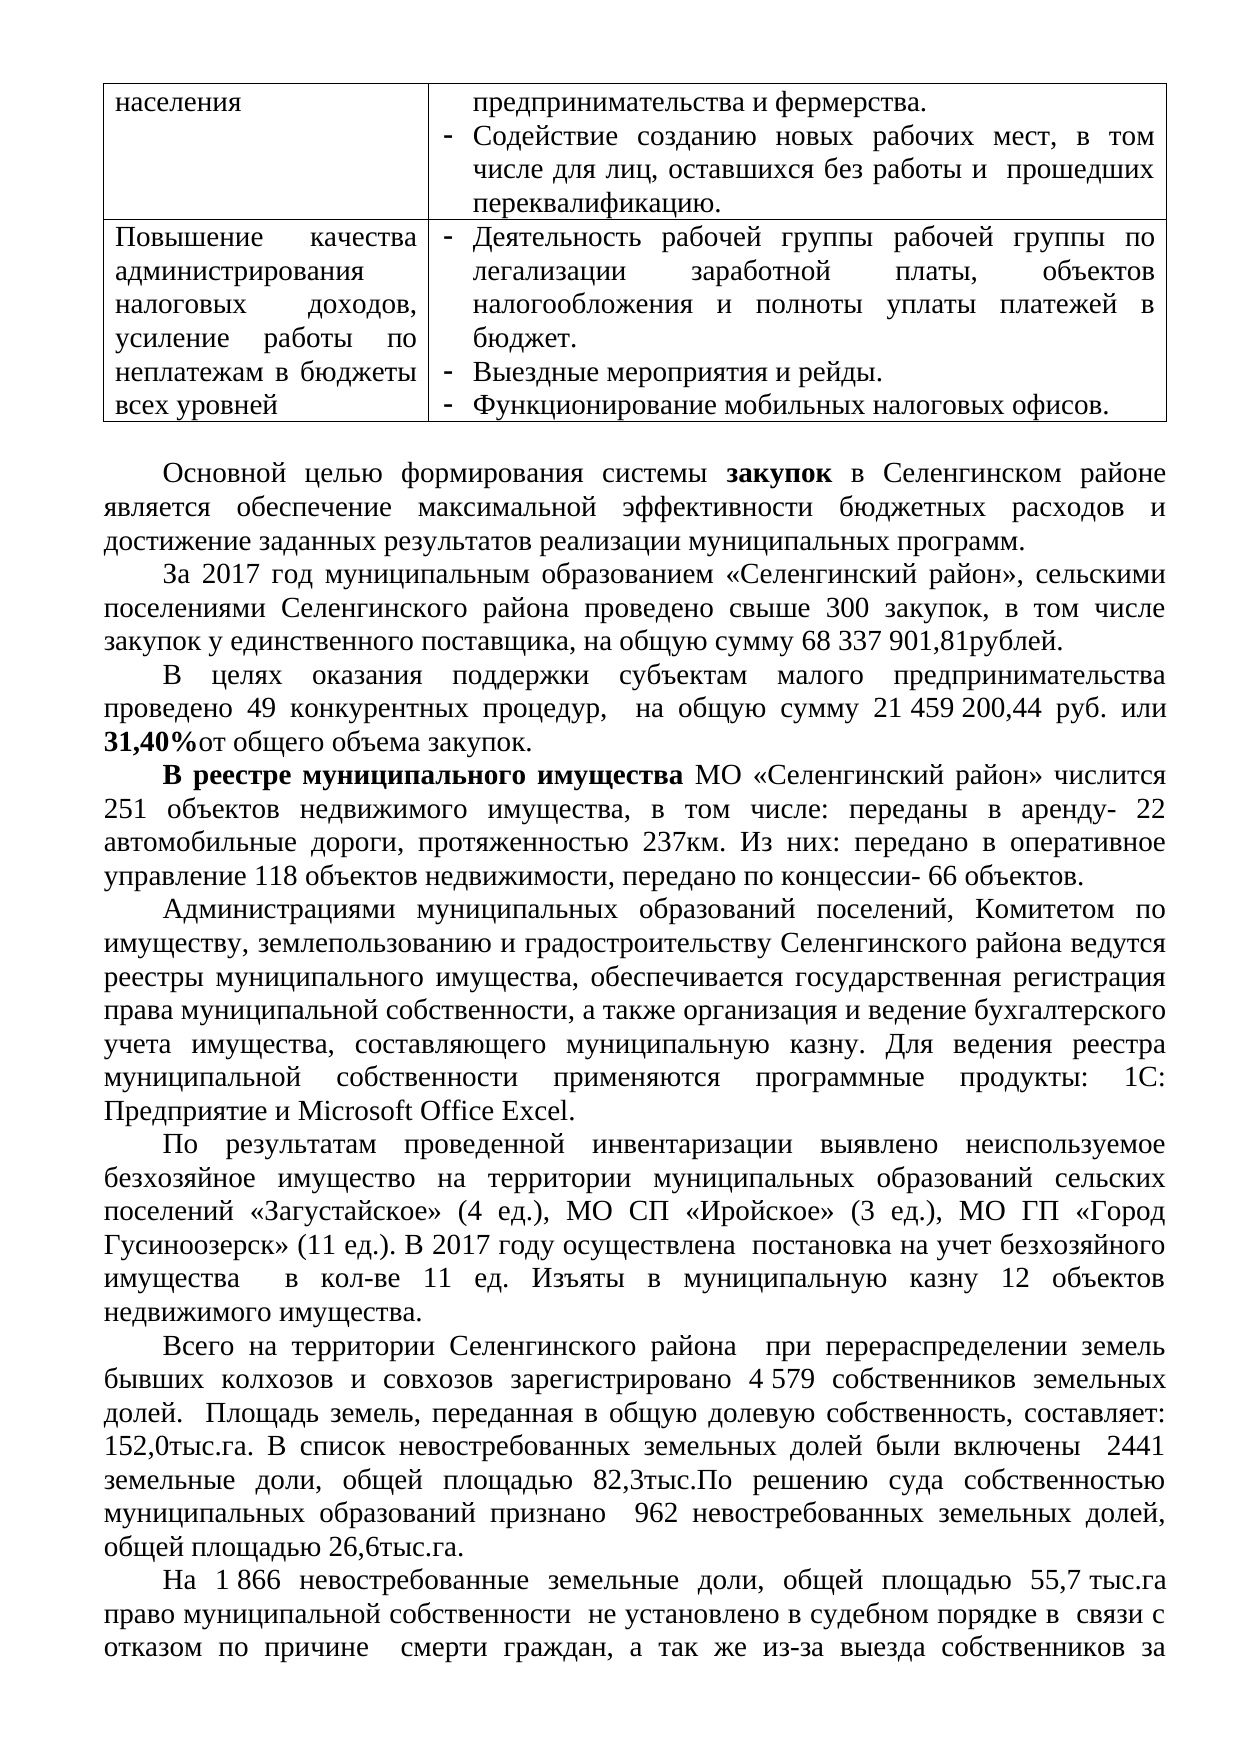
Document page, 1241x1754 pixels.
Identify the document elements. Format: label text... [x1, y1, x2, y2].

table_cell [104, 84, 428, 218]
text Администрациями муниципальных образований поселений, Комитетом по имуществу, землепользованию и градостроительству Селенгинского района ведутся реестры муниципального имущества, обеспечивается государственная регистрация права муниципальной собственности, а также организация и ведение бухгалтерского учета имущества, составляющего муниципальную казну. Для ведения реестра муниципальной собственности применяются программные продукты: 1С: Предприятие и Microsoft Office Excel. [103, 892, 1167, 1126]
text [103, 1562, 1167, 1663]
text По результатам проведенной инвентаризации выявлено неиспользуемое безхозяйное имущество на территории муниципальных образований сельских поселений «Загустайское» (4 ед.), МО СП «Иройское» (3 ед.), МО ГП «Город Гусиноозерск» (11 ед.). В 2017 году осуществлена постановка на учет безхозяйного имущества в кол-ве 11 ед. Изъяты в муниципальную казну 12 объектов недвижимого имущества. [103, 1126, 1167, 1328]
table_cell Деятельность рабочей группы рабочей группы по легализации заработной платы, объектов налогообложения и полноты уплаты платежей в бюджет. Выездные мероприятия и рейды. Функционирование мобильных налоговых офисов. [429, 220, 1166, 421]
table_cell Повышение качества администрирования налоговых доходов, усиление работы по неплатежам в бюджеты всех уровней [104, 220, 428, 421]
text Основной целью формирования системы закупок в Селенгинском районе является обеспечение максимальной эффективности бюджетных расходов и достижение заданных результатов реализации муниципальных программ. [103, 456, 1167, 556]
text За 2017 год муниципальным образованием «Селенгинский район», сельскими поселениями Селенгинского района проведено свыше 300 закупок, в том числе закупок у единственного поставщика, на общую сумму 68 337 901,81рублей. [103, 556, 1167, 657]
text В реестре муниципального имущества МО «Селенгинский район» числится 251 объектов недвижимого имущества, в том числе: переданы в аренду- 22 автомобильные дороги, протяженностью 237км. Из них: передано в оперативное управление 118 объектов недвижимости, передано по концессии- 66 объектов. [103, 757, 1167, 892]
text Всего на территории Селенгинского района при перераспределении земель бывших колхозов и совхозов зарегистрировано 4 579 собственников земельных долей. Площадь земель, переданная в общую долевую собственность, составляет: 152,0тыс.га. В список невостребованных земельных долей были включены 2441 земельные доли, общей площадью 82,3тыс.По решению суда собственностью муниципальных образований признано 962 невостребованных земельных долей, общей площадью 26,6тыс.га. [103, 1328, 1167, 1562]
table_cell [429, 84, 1166, 218]
text В целях оказания поддержки субъектам малого предпринимательства проведено 49 конкурентных процедур, на общую сумму 21 459 200,44 руб. или 31,40%от общего объема закупок. [103, 657, 1167, 757]
